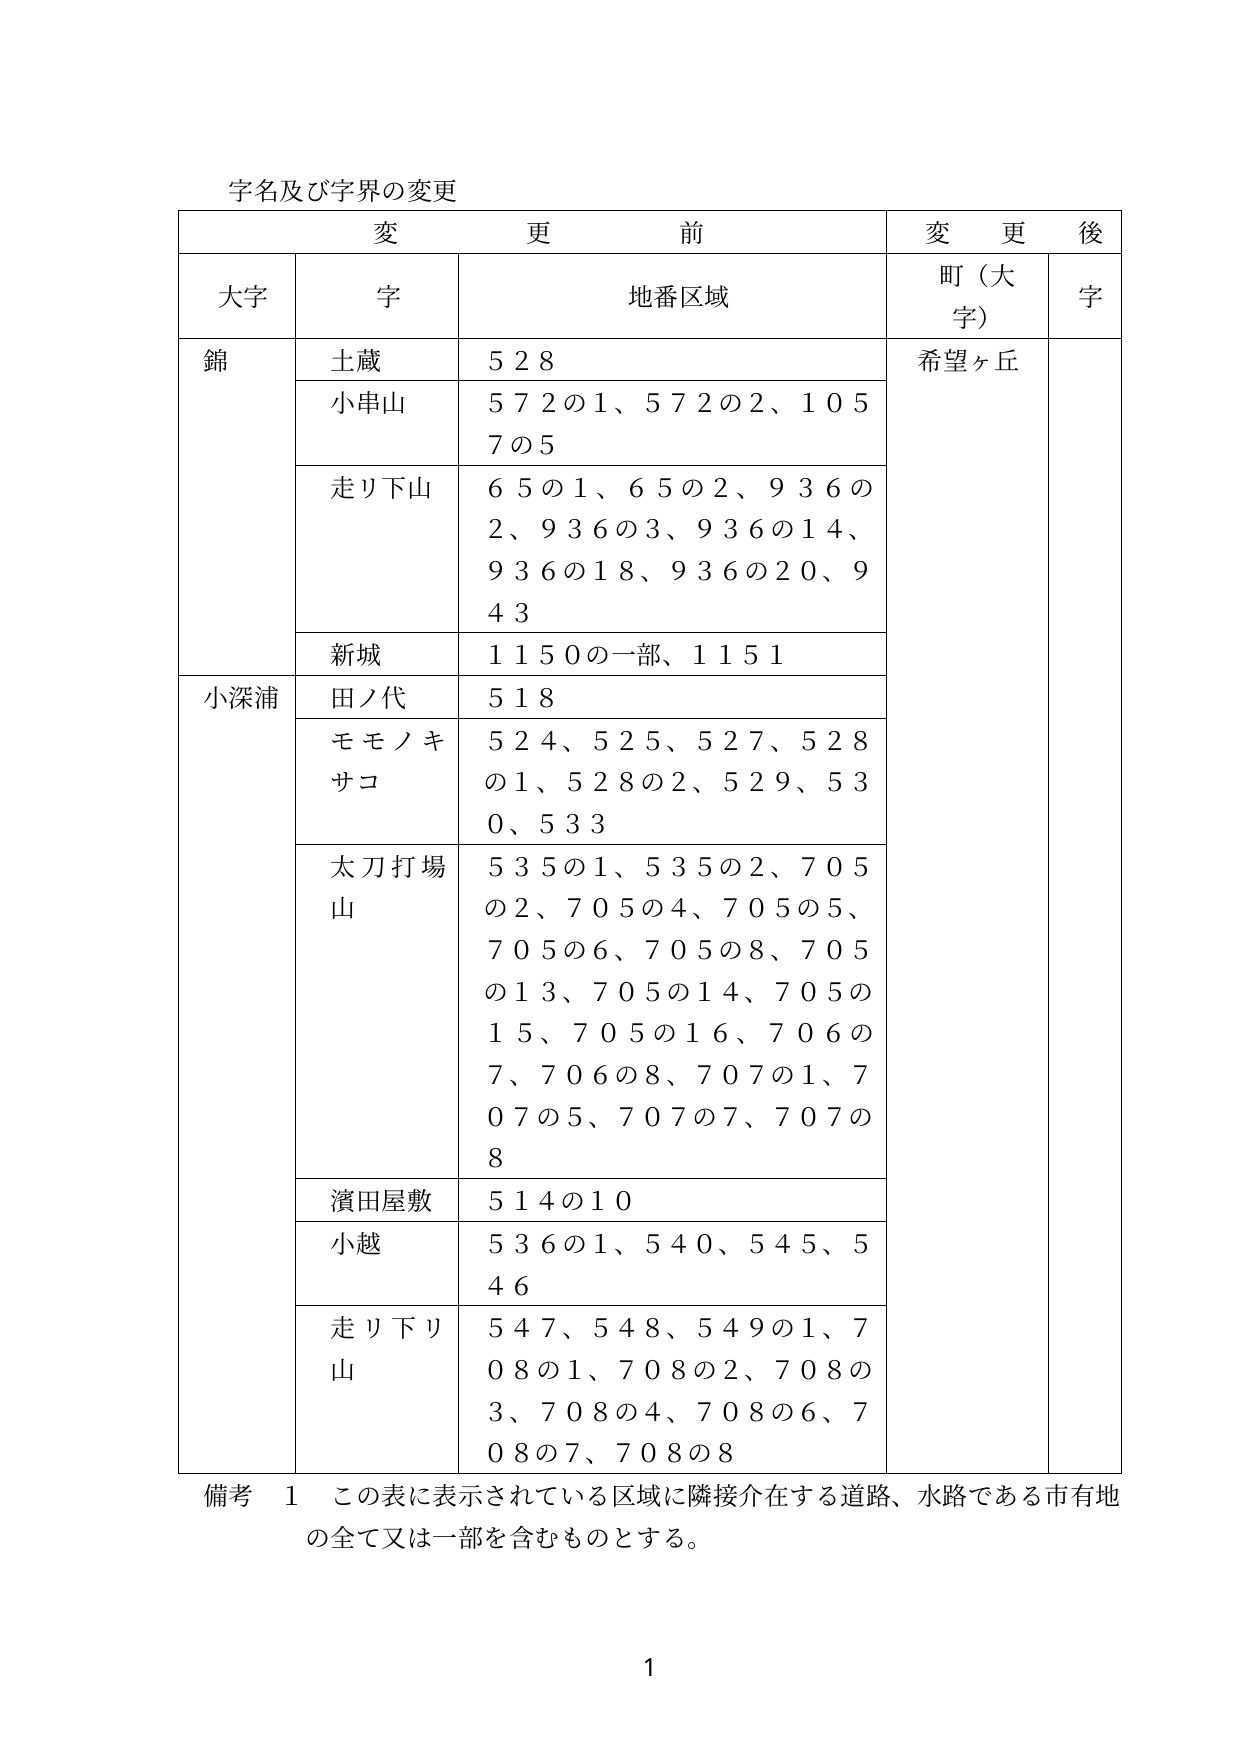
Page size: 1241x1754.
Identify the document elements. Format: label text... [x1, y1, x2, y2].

table_cell ５３５の１、５３５の２、７０５の２、７０５の４、７０５の５、７０５の６、７０５の８、７０５の１３、７０５の１４、７０５の１５、７０５の１６、７０６の７、７０６の８、７０７の１、７０７の５、７０７の７、７０７の８ [459, 845, 886, 1178]
table_cell ５２４、５２５、５２７、５２８の１、５２８の２、５２９、５３０、５３３ [459, 719, 886, 844]
table_cell 小越 [296, 1222, 458, 1305]
table_header 変 更 後 [887, 211, 1121, 253]
table_header 変 更 前 [179, 211, 886, 253]
table_cell １１５０の一部、１１５１ [459, 633, 886, 675]
table_cell 土蔵 [296, 339, 458, 380]
table_cell ６５の１、６５の２、９３６の２、９３６の３、９３６の１４、９３６の１８、９３６の２０、９４３ [459, 466, 886, 632]
table_cell 大字 [179, 254, 295, 337]
table_cell 希望ヶ丘 [887, 339, 1048, 1473]
text 字名及び字界の変更 [177, 169, 1122, 210]
table_cell ５４７、５４８、５４９の１、７０８の１、７０８の２、７０８の３、７０８の４、７０８の６、７０８の７、７０８の８ [459, 1306, 886, 1473]
table_cell 錦 [179, 339, 295, 675]
table_cell 新城 [296, 633, 458, 675]
table_cell 地番区域 [459, 254, 886, 337]
table_cell ５１４の１０ [459, 1179, 886, 1221]
table_cell ５７２の１、５７２の２、１０５７の５ [459, 381, 886, 464]
text 備考 １ この表に表示されている区域に隣接介在する道路、水路である市有地の全て又は一部を含むものとする。 [179, 1474, 1122, 1557]
table_cell 字 [1049, 254, 1121, 337]
table_cell ５２８ [459, 339, 886, 380]
table_cell 小深浦 [179, 676, 295, 1473]
table_cell 田ノ代 [296, 676, 458, 718]
table_cell 走リ下リ山 [296, 1306, 458, 1473]
table_cell [1049, 339, 1121, 1473]
table_cell 小串山 [296, 381, 458, 464]
table_cell ５３６の１、５４０、５４５、５４６ [459, 1222, 886, 1305]
table_cell 町（大字） [887, 254, 1048, 337]
table_cell 濱田屋敷 [296, 1179, 458, 1221]
table_cell モモノキサコ [296, 719, 458, 844]
table_cell 太刀打場山 [296, 845, 458, 1178]
table_cell 走リ下山 [296, 466, 458, 632]
table_cell 字 [296, 254, 458, 337]
table_cell ５１８ [459, 676, 886, 718]
